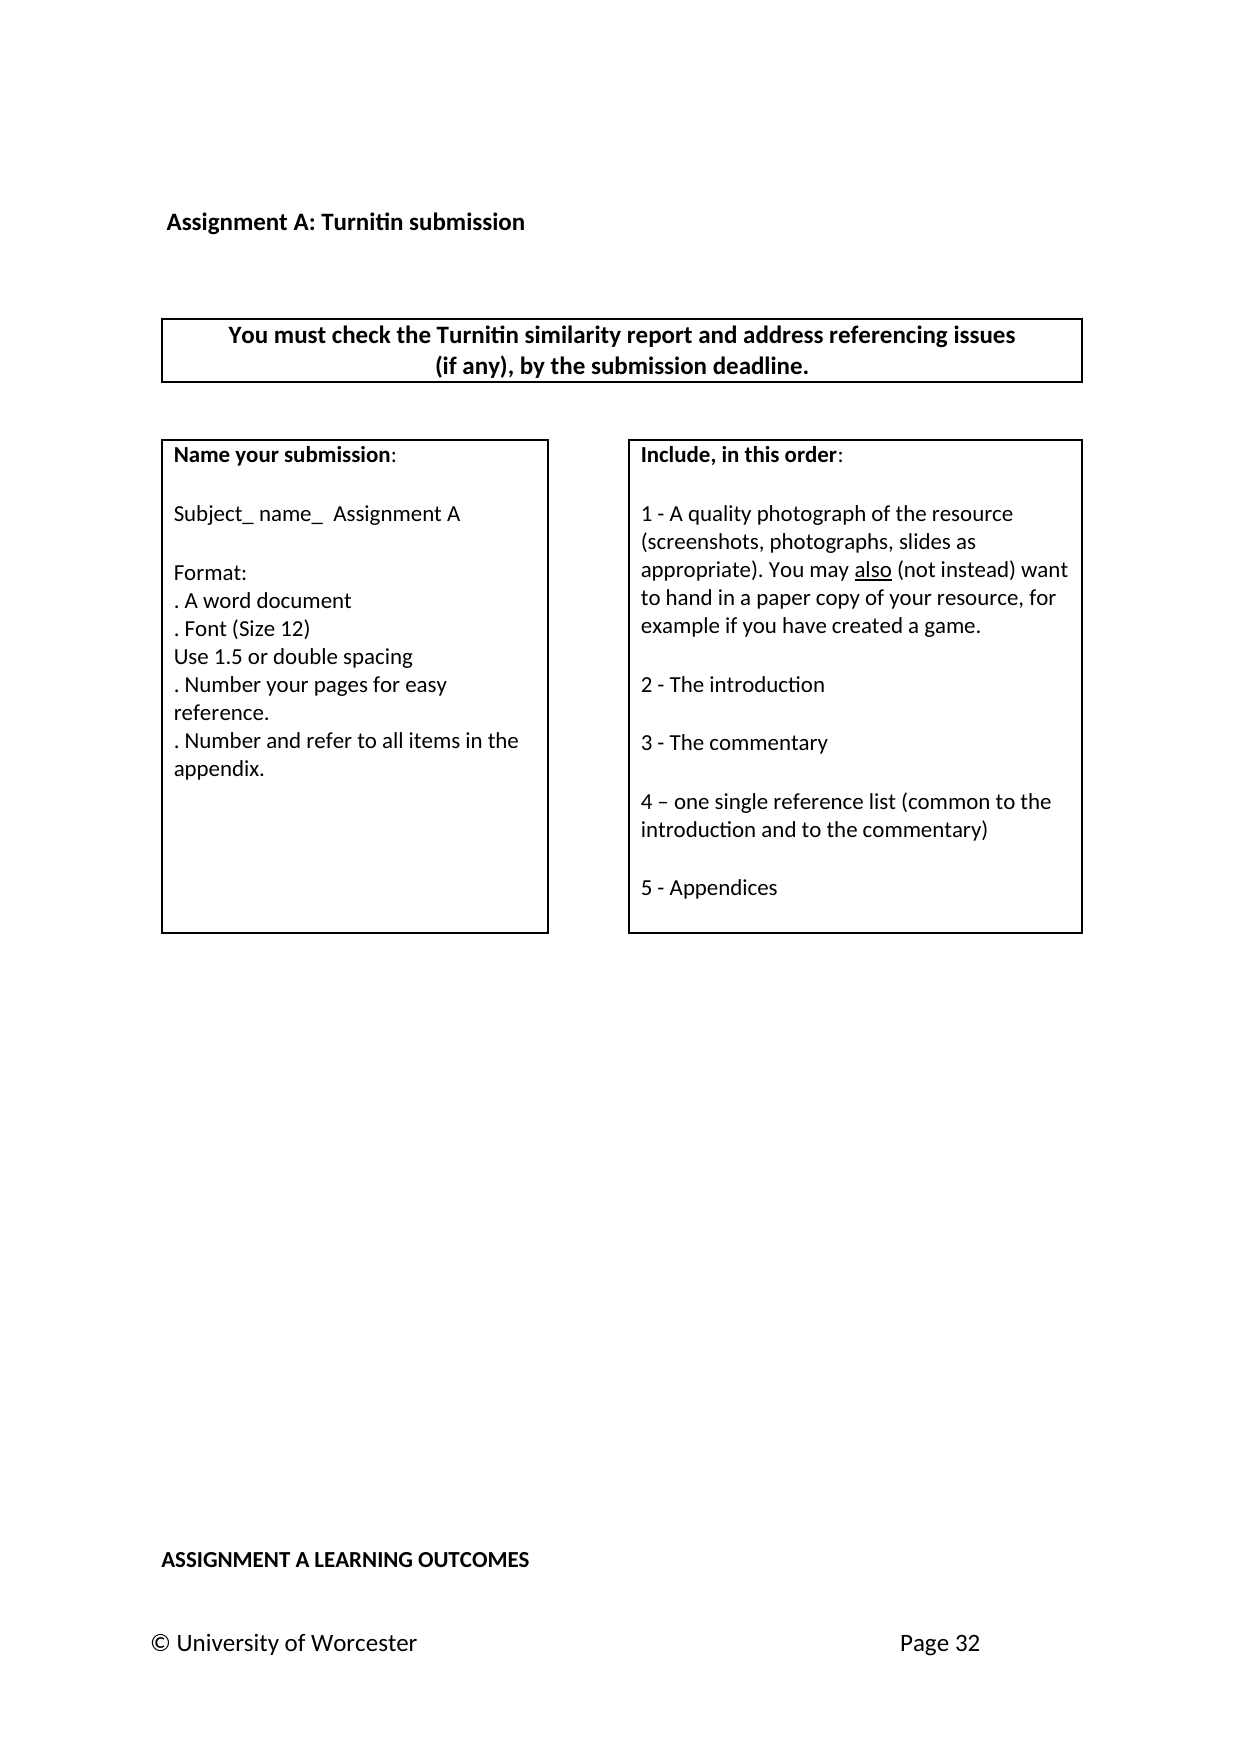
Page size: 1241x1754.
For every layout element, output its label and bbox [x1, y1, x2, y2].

table_header [150, 150, 1089, 1604]
